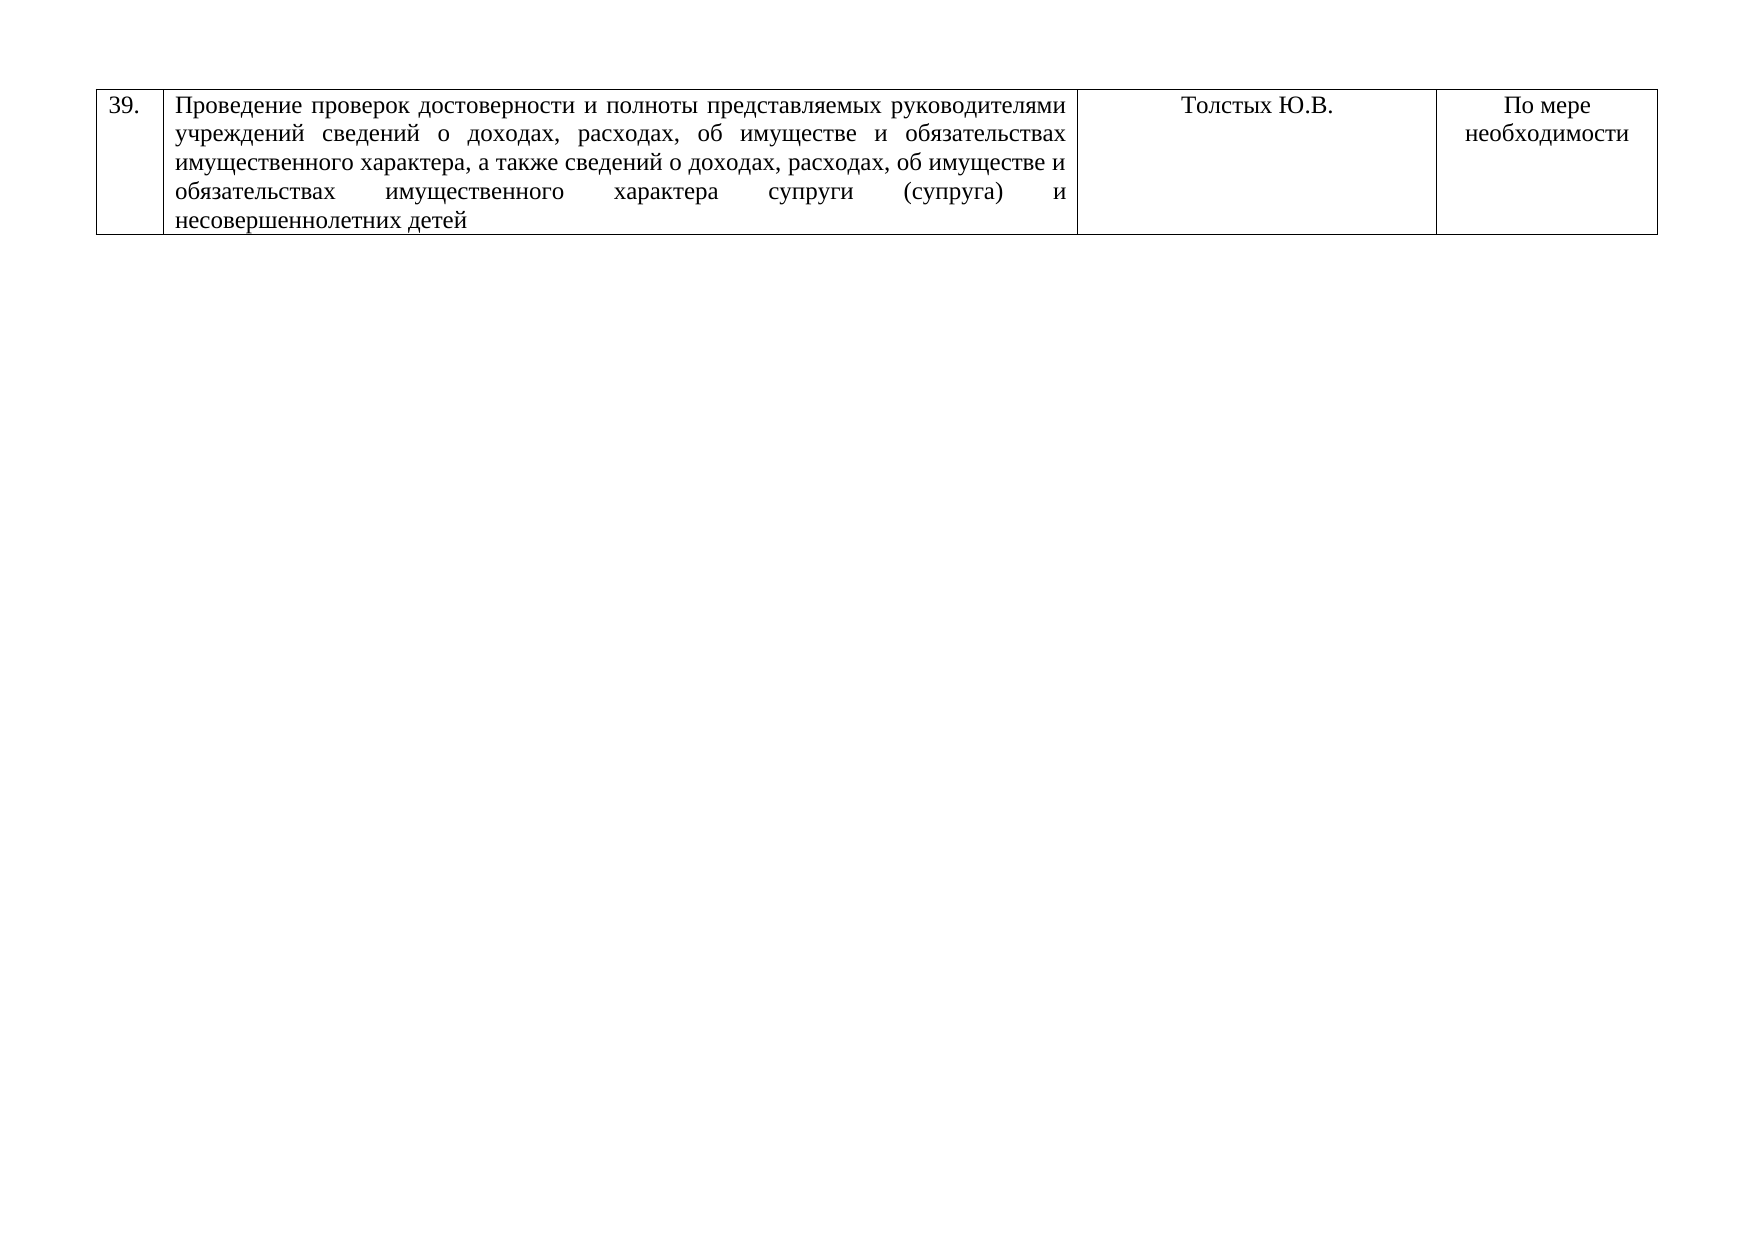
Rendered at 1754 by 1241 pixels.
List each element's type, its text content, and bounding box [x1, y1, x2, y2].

table_cell 39. [97, 90, 163, 233]
table_cell Проведение проверок достоверности и полноты представляемых руководителями учреждений сведений о доходах, расходах, об имуществе и обязательствах имущественного характера, а также сведений о доходах, расходах, об имуществе и обязательствах имущественного характера супруги (супруга) и несовершеннолетних детей [164, 90, 1077, 233]
table_cell По мере необходимости [1437, 90, 1657, 233]
table_cell Толстых Ю.В. [1078, 90, 1436, 233]
